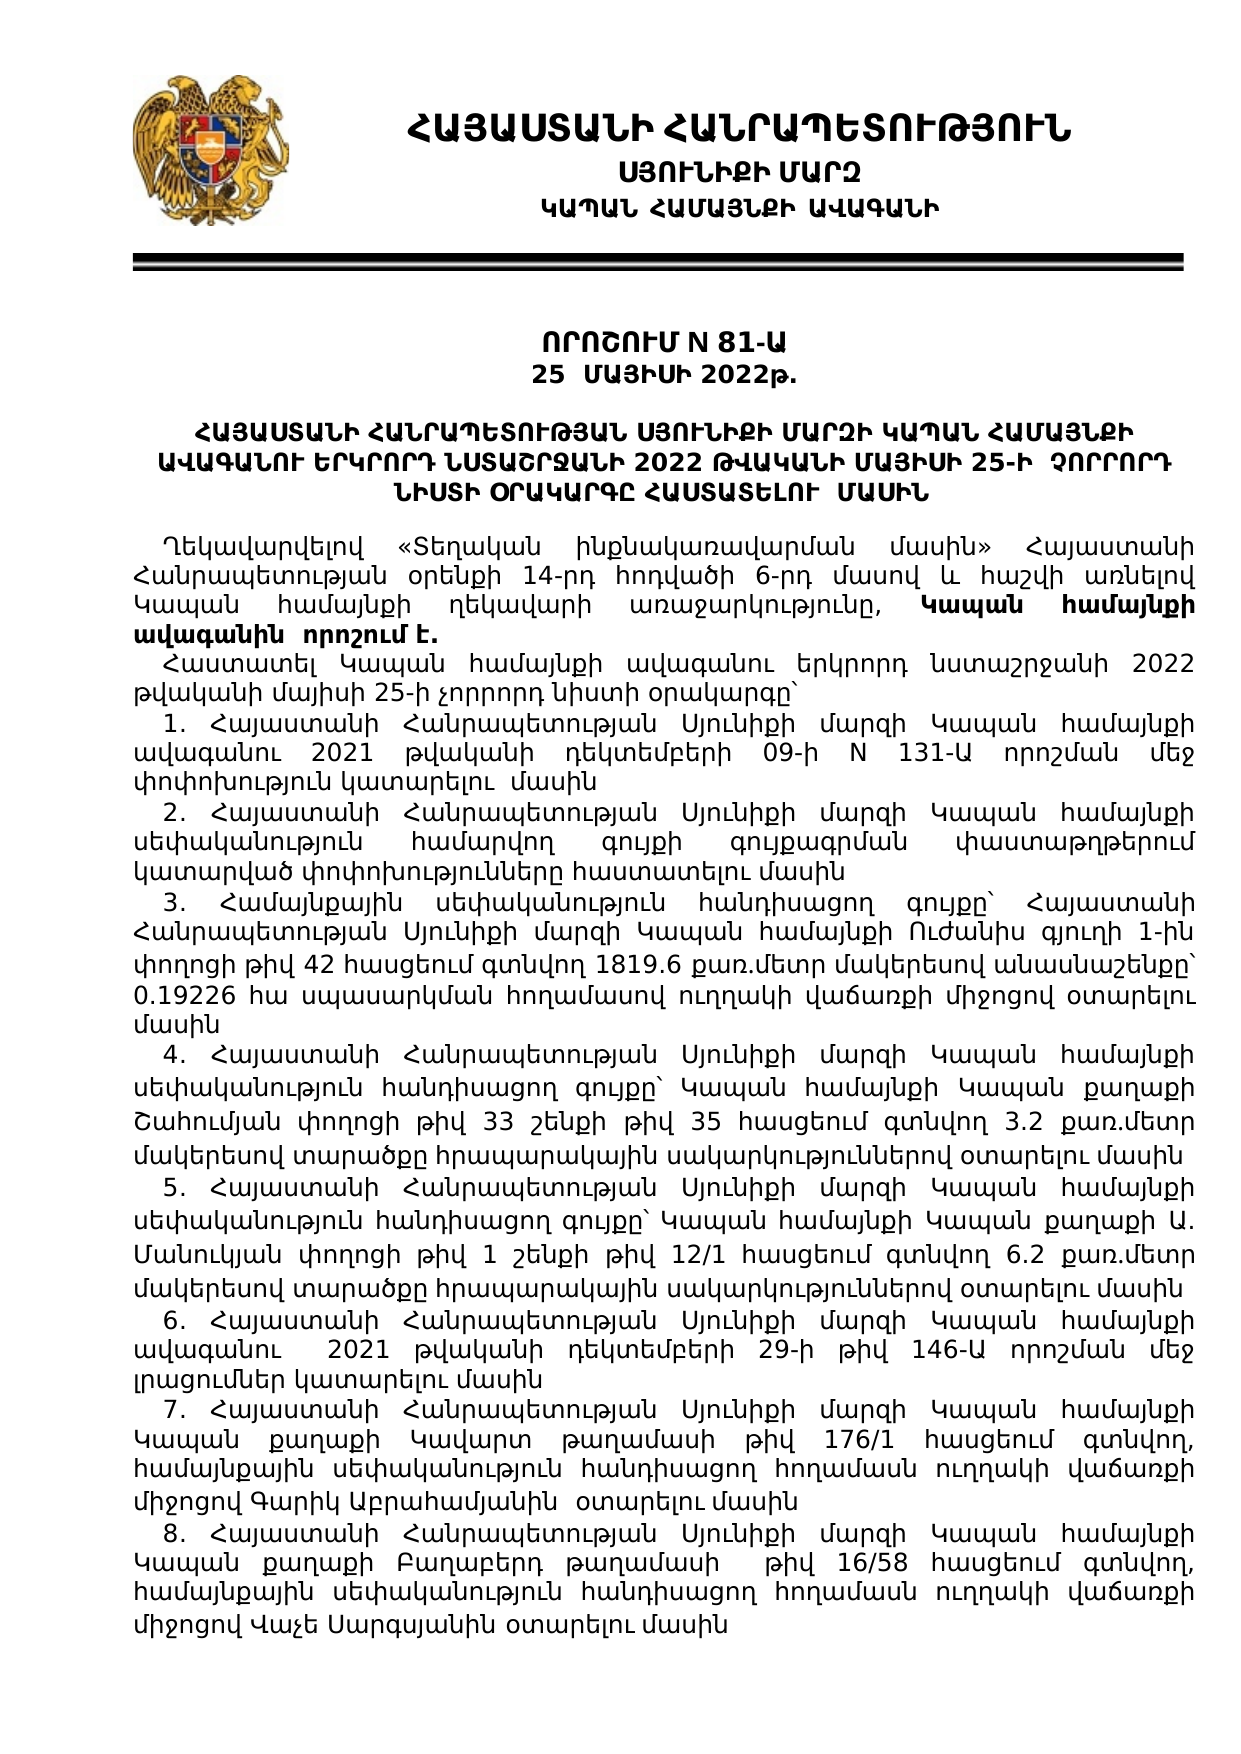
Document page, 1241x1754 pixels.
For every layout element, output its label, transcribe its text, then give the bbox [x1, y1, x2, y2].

text 1․ Հայաստանի Հանրապետության Սյունիքի մարզի Կապան համայնքի ավագանու 2021 թվականի դեկտեմբերի 09-ի N 131-Ա որոշման մեջ փոփոխություն կատարելու մասին [133, 707, 1196, 796]
text 4․ Հայաստանի Հանրապետության Սյունիքի մարզի Կապան համայնքի սեփականություն հանդիսացող գույքը՝ Կապան համայնքի Կապան քաղաքի Շահումյան փողոցի թիվ 33 շենքի թիվ 35 հասցեում գտնվող 3.2 քառ.մետր մակերեսով տարածքը հրապարակային սակարկություններով օտարելու մասին [133, 1039, 1196, 1172]
text Հաստատել Կապան համայնքի ավագանու երկրորդ նստաշրջանի 2022 թվականի մայիսի 25-ի չորրորդ նիստի օրակարգը՝ [133, 649, 1196, 707]
table_header ՀԱՅԱՍՏԱՆԻ ՀԱՆՐԱՊԵՏՈՒԹՅՈՒՆ ՍՅՈՒՆԻՔԻ ՄԱՐԶ ԿԱՊԱՆ ՀԱՄԱՅՆՔԻ ԱՎԱԳԱՆԻ [295, 74, 1184, 252]
picture [132, 75, 290, 226]
picture [132, 253, 1184, 271]
text ՈՐՈՇՈՒՄ N 81-Ա [133, 322, 1196, 360]
text 2․ Հայաստանի Հանրապետության Սյունիքի մարզի Կապան համայնքի սեփականություն համարվող գույքի գույքագրման փաստաթղթերում կատարված փոփոխությունները հաստատելու մասին [133, 796, 1196, 887]
text 7․ Հայաստանի Հանրապետության Սյունիքի մարզի Կապան համայնքի Կապան քաղաքի Կավարտ թաղամասի թիվ 176/1 հասցեում գտնվող, համայնքային սեփականություն հանդիսացող հողամասն ուղղակի վաճառքի միջոցով Գարիկ Աբրահամյանին օտարելու մասին [133, 1394, 1196, 1517]
text 25 ՄԱՅԻՍԻ 2022թ. [133, 360, 1196, 389]
table_cell [131, 252, 1184, 283]
text 8․ Հայաստանի Հանրապետության Սյունիքի մարզի Կապան համայնքի Կապան քաղաքի Բաղաբերդ թաղամասի թիվ 16/58 հասցեում գտնվող, համայնքային սեփականություն հանդիսացող հողամասն ուղղակի վաճառքի միջոցով Վաչե Սարգսյանին օտարելու մասին [133, 1517, 1196, 1640]
text 3․ Համայնքային սեփականություն հանդիսացող գույքը՝ Հայաստանի Հանրապետության Սյունիքի մարզի Կապան համայնքի Ուժանիս գյուղի 1-ին փողոցի թիվ 42 հասցեում գտնվող 1819.6 քառ.մետր մակերեսով անասնաշենքը՝ 0.19226 հա սպասարկման հողամասով ուղղակի վաճառքի միջոցով օտարելու մասին [133, 887, 1196, 1039]
text 6․ Հայաստանի Հանրապետության Սյունիքի մարզի Կապան համայնքի ավագանու 2021 թվականի դեկտեմբերի 29-ի թիվ 146-Ա որոշման մեջ լրացումներ կատարելու մասին [133, 1305, 1196, 1394]
text ՀԱՅԱՍՏԱՆԻ ՀԱՆՐԱՊԵՏՈՒԹՅԱՆ ՍՅՈՒՆԻՔԻ ՄԱՐԶԻ ԿԱՊԱՆ ՀԱՄԱՅՆՔԻ ԱՎԱԳԱՆՈՒ ԵՐԿՐՈՐԴ ՆՍՏԱՇՐՋԱՆԻ 2022 ԹՎԱԿԱՆԻ ՄԱՅԻՍԻ 25-Ի ՉՈՐՐՈՐԴ ՆԻՍՏԻ ՕՐԱԿԱՐԳԸ ՀԱՍՏԱՏԵԼՈՒ ՄԱՍԻՆ [133, 418, 1196, 507]
table_header [131, 74, 295, 252]
text Ղեկավարվելով «Տեղական ինքնակառավարման մասին» Հայաստանի Հանրապետության օրենքի 14-րդ հոդվածի 6-րդ մասով և հաշվի առնելով Կապան համայնքի ղեկավարի առաջարկությունը, Կապան համայնքի ավագանին որոշում է. [133, 532, 1196, 649]
text 5․ Հայաստանի Հանրապետության Սյունիքի մարզի Կապան համայնքի սեփականություն հանդիսացող գույքը՝ Կապան համայնքի Կապան քաղաքի Ա. Մանուկյան փողոցի թիվ 1 շենքի թիվ 12/1 հասցեում գտնվող 6.2 քառ.մետր մակերեսով տարածքը հրապարակային սակարկություններով օտարելու մասին [133, 1172, 1196, 1305]
